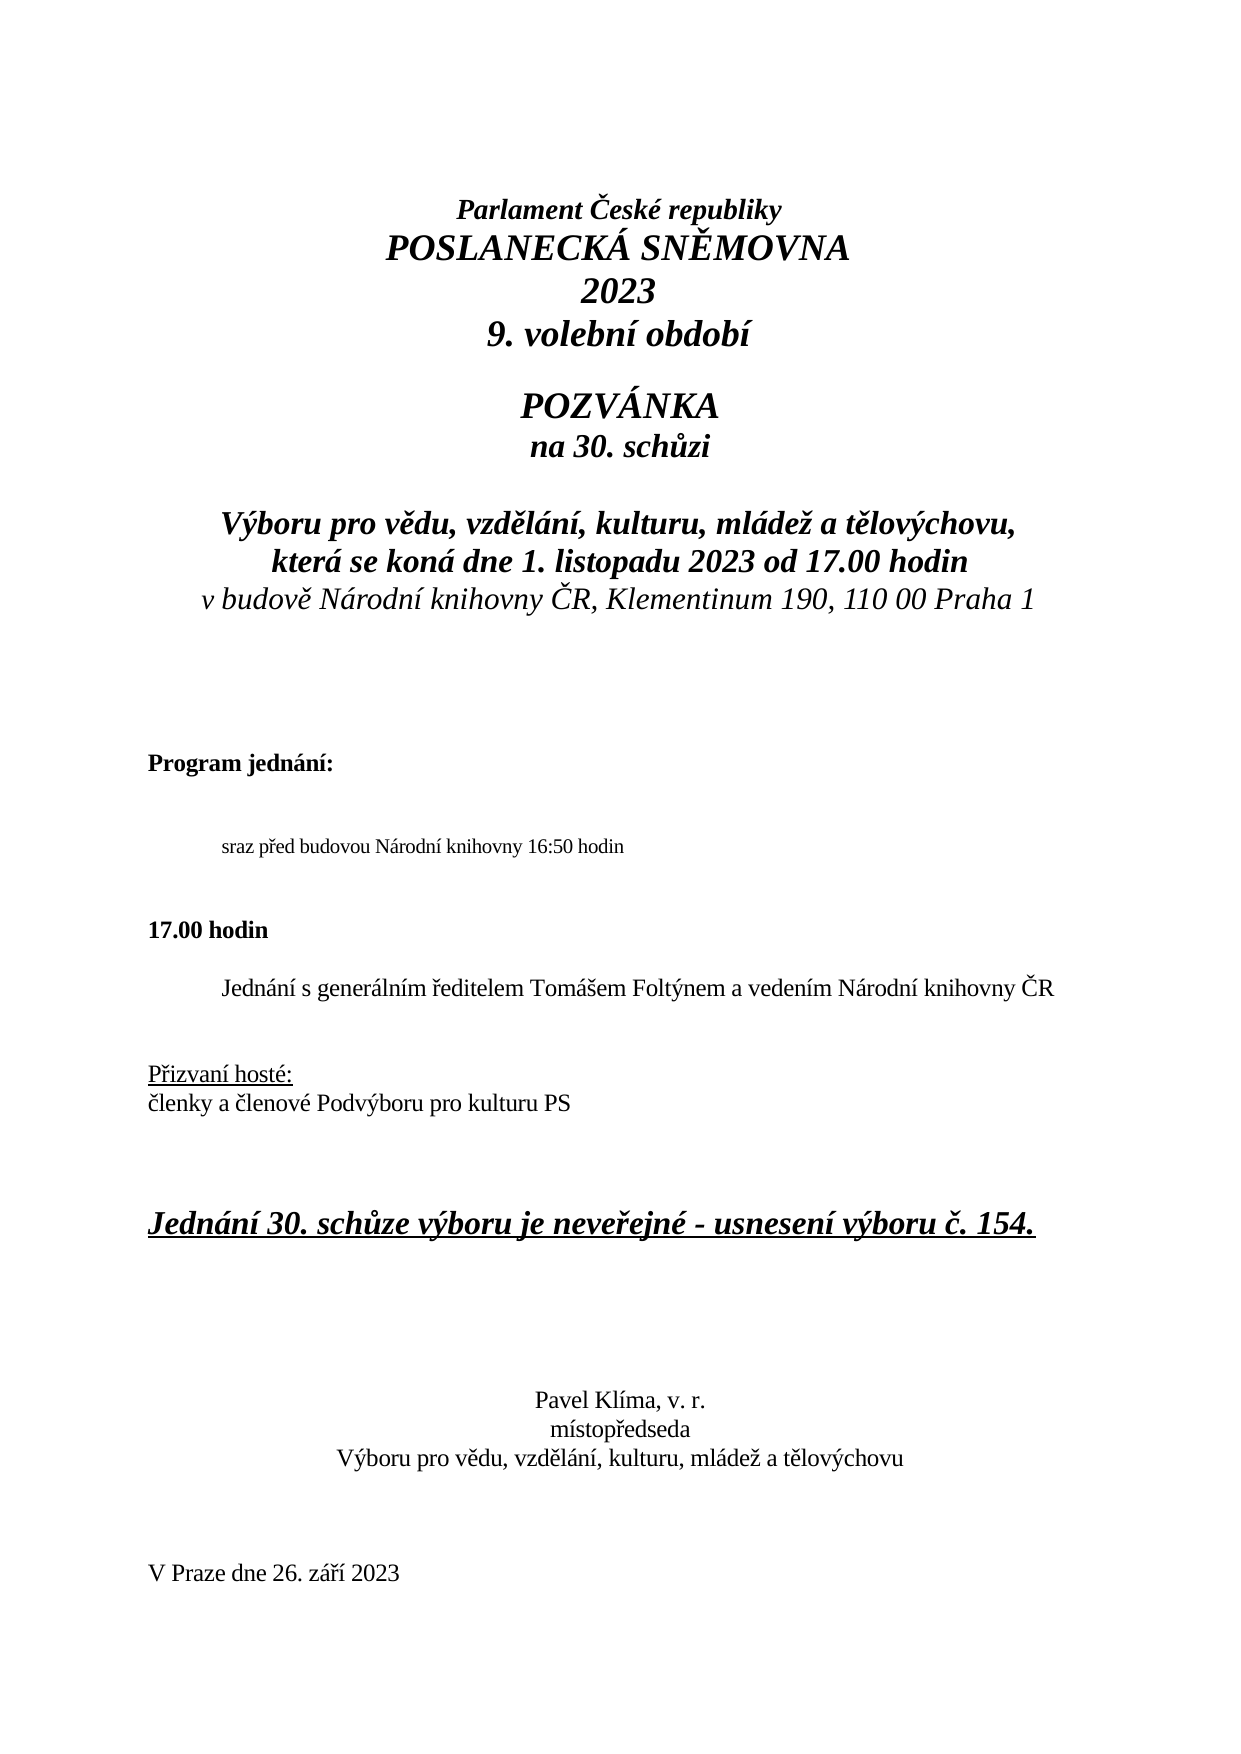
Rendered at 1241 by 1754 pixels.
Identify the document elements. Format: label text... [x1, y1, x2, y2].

text 17.00 hodin [148, 916, 1093, 944]
text V Praze dne 26. září 2023 [148, 1558, 1093, 1586]
text 9. volební období [148, 312, 1093, 355]
text místopředseda [148, 1414, 1093, 1443]
text Jednání 30. schůze výboru je neveřejné - usnesení výboru č. 154. [148, 1203, 1093, 1241]
text která se koná dne 1. listopadu 2023 od 17.00 hodin [148, 542, 1093, 580]
text na 30. schůzi [148, 427, 1093, 465]
text členky a členové Podvýboru pro kulturu PS [148, 1088, 1093, 1117]
text POZVÁNKA [148, 384, 1093, 427]
text POSLANECKÁ SNĚMOVNA [148, 226, 1093, 269]
text Výboru pro vědu, vzdělání, kulturu, mládež a tělovýchovu, [148, 503, 1093, 542]
text Přizvaní hosté: [148, 1059, 1093, 1088]
text 2023 [148, 269, 1093, 312]
text sraz před budovou Národní knihovny 16:50 hodin [148, 834, 1093, 858]
text Výboru pro vědu, vzdělání, kulturu, mládež a tělovýchovu [148, 1443, 1093, 1471]
text v budově Národní knihovny ČR, Klementinum 190, 110 00 Praha 1 [148, 580, 1093, 616]
text Jednání s generálním ředitelem Tomášem Foltýnem a vedením Národní knihovny ČR [148, 973, 1093, 1002]
text Program jednání: [148, 748, 1093, 777]
text Pavel Klíma, v. r. [148, 1385, 1093, 1414]
text Parlament České republiky [148, 192, 1093, 226]
